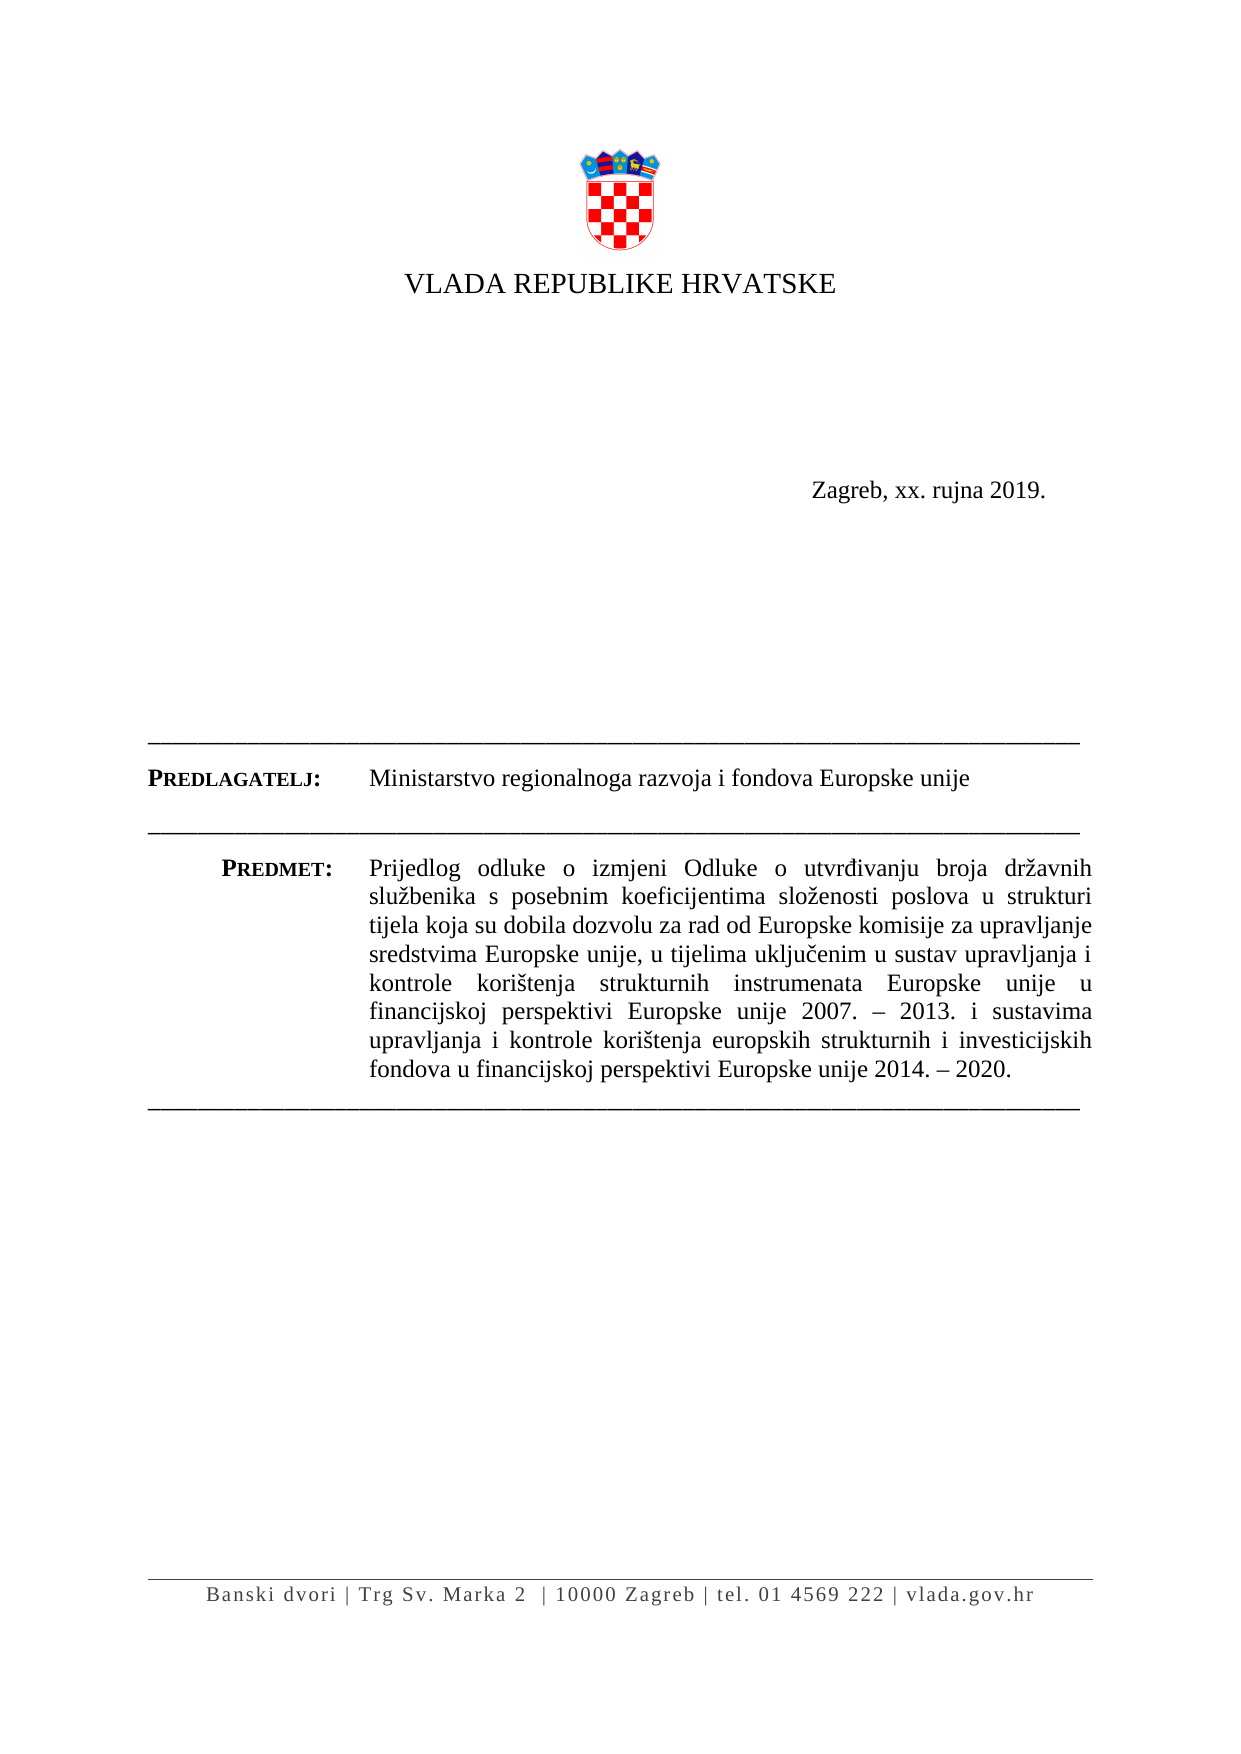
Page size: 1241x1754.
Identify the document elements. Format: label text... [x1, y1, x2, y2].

picture [578, 147, 662, 261]
text Predlagatelj: Ministarstvo regionalnoga razvoja i fondova Europske unije [148, 763, 1093, 792]
text Banski dvori | Trg Sv. Marka 2 | 10000 Zagreb | tel. 01 4569 222 | vlada.gov.hr [148, 1580, 1093, 1606]
text Predmet: Prijedlog odluke o izmjeni Odluke o utvrđivanju broja državnih službenika s posebnim koeficijentima složenosti poslova u strukturi tijela koja su dobila dozvolu za rad od Europske komisije za upravljanje sredstvima Europske unije, u tijelima uključenim u sustav upravljanja i kontrole korištenja strukturnih instrumenata Europske unije u financijskoj perspektivi Europske unije 2007. – 2013. i sustavima upravljanja i kontrole korištenja europskih strukturnih i investicijskih fondova u financijskoj perspektivi Europske unije 2014. – 2020. [221, 853, 1093, 1083]
text ___________________________________________________________________________ [148, 717, 1093, 748]
text ___________________________________________________________________________ [148, 807, 1093, 837]
text VLADA REPUBLIKE HRVATSKE [148, 266, 1093, 300]
text Zagreb, xx. rujna 2019. [148, 475, 1093, 504]
text ___________________________________________________________________________ [148, 1083, 1093, 1113]
